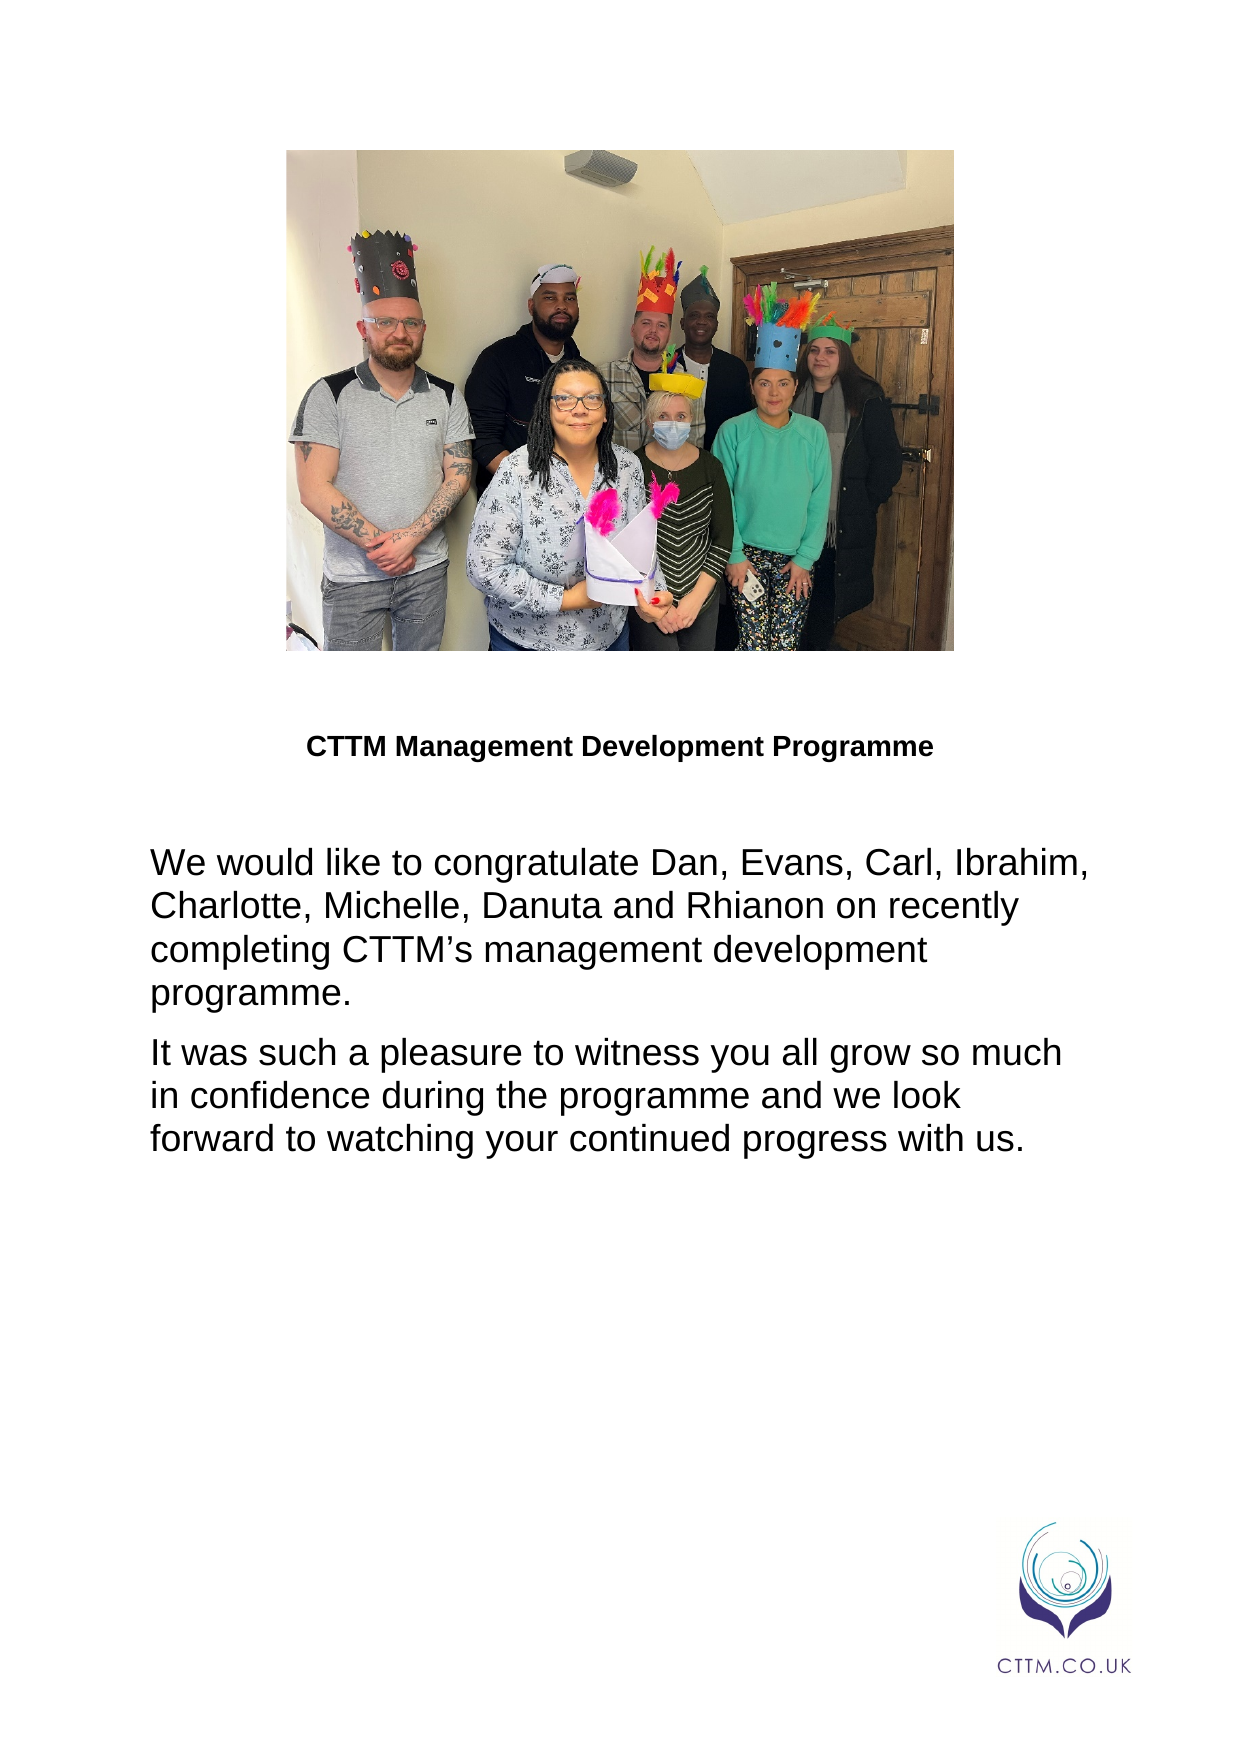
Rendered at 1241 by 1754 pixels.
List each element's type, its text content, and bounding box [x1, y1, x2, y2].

text CTTM Management Development Programme [150, 729, 1090, 790]
text We would like to congratulate Dan, Evans, Carl, Ibrahim, Charlotte, Michelle, Danuta and Rhianon on recently completing CTTM’s management development programme. [150, 807, 1090, 1013]
text It was such a pleasure to witness you all grow so much in confidence during the programme and we look forward to watching your continued progress with us. [150, 1030, 1090, 1159]
picture [995, 1517, 1133, 1677]
picture [286, 150, 954, 651]
